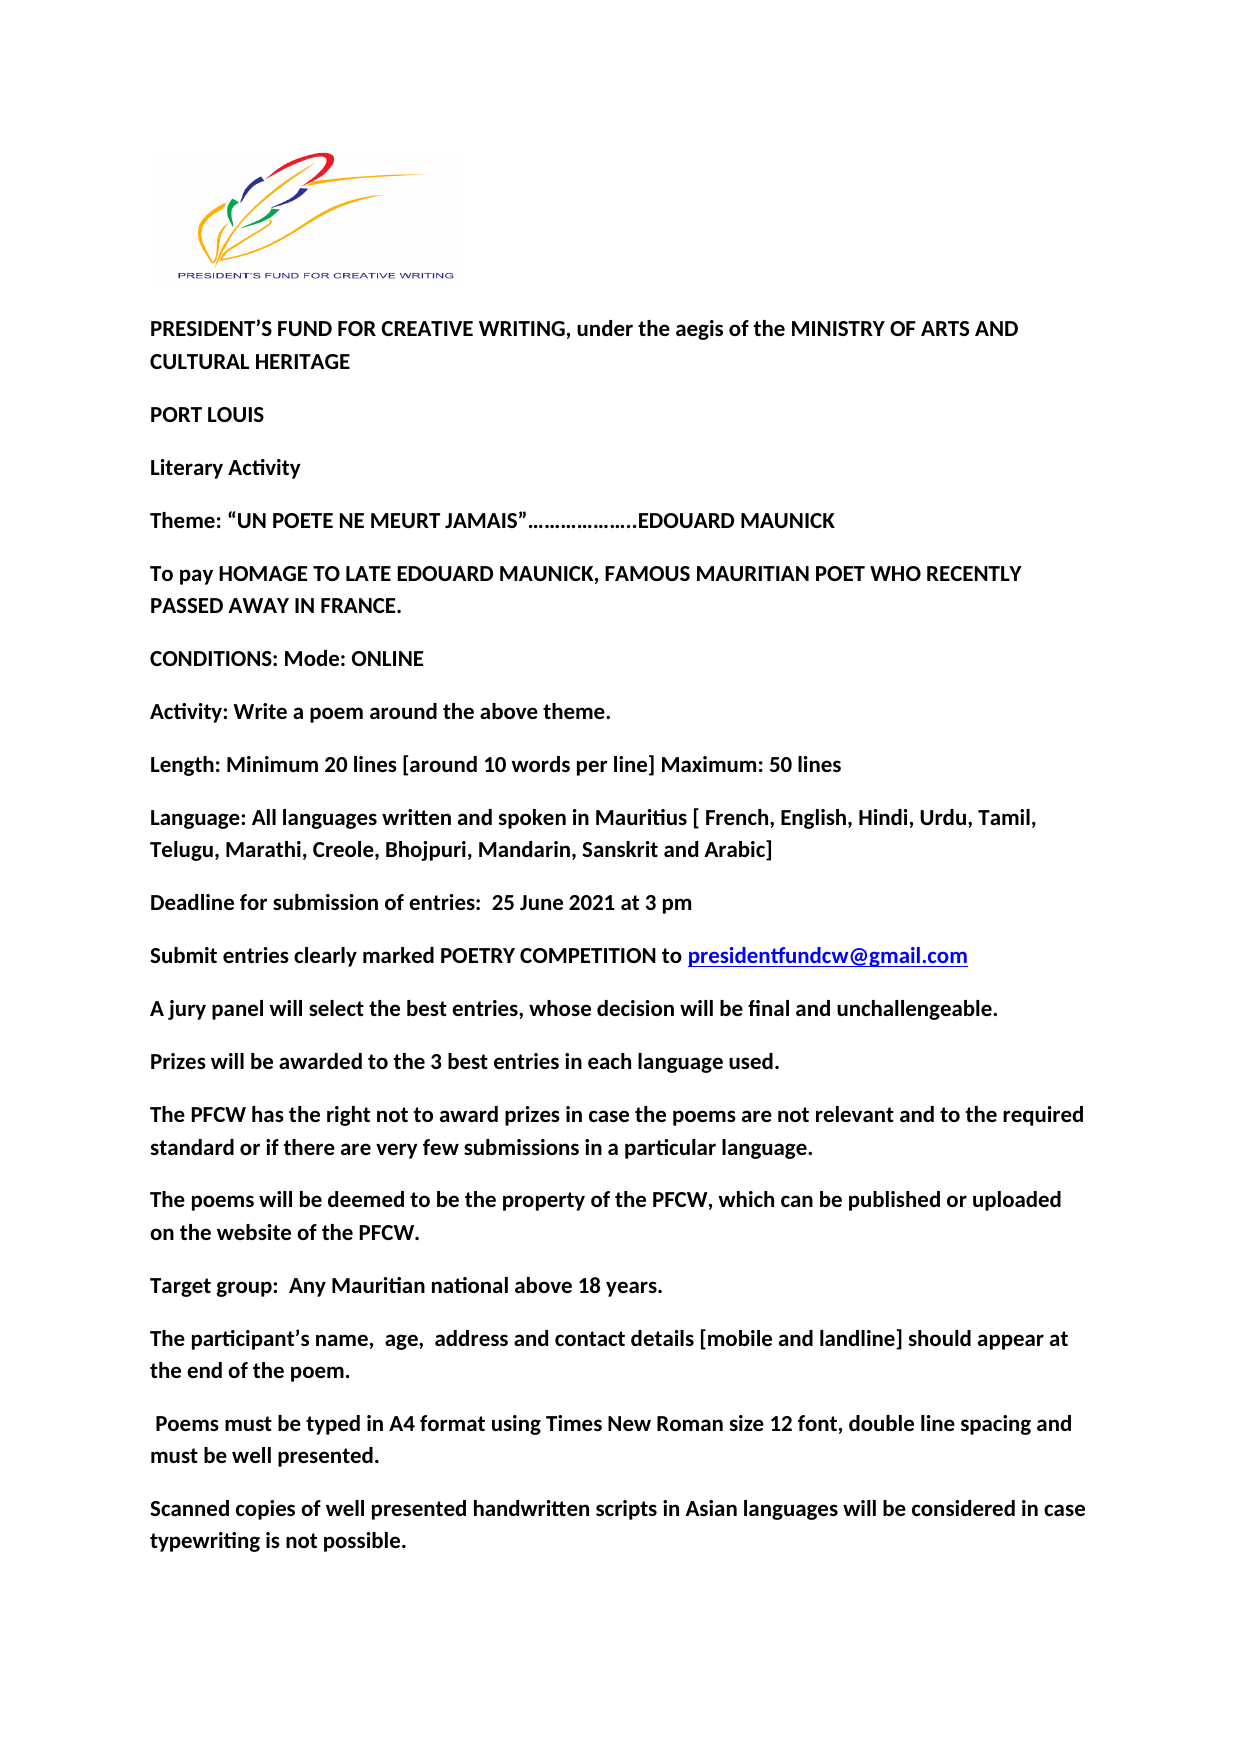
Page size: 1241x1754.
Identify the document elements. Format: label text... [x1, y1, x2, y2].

text PORT LOUIS [150, 400, 1090, 428]
text The PFCW has the right not to award prizes in case the poems are not relevant and to the required standard or if there are very few submissions in a particular language. [150, 1100, 1090, 1161]
text Submit entries clearly marked POETRY COMPETITION to presidentfundcw@gmail.com [150, 941, 1090, 969]
text Activity: Write a poem around the above theme. [150, 697, 1090, 725]
text To pay HOMAGE TO LATE EDOUARD MAUNICK, FAMOUS MAURITIAN POET WHO RECENTLY PASSED AWAY IN FRANCE. [150, 559, 1090, 619]
text The participant’s name, age, address and contact details [mobile and landline] should appear at the end of the poem. [150, 1324, 1090, 1384]
text Theme: “UN POETE NE MEURT JAMAIS”………………..EDOUARD MAUNICK [150, 506, 1090, 534]
text Length: Minimum 20 lines [around 10 words per line] Maximum: 50 lines [150, 750, 1090, 778]
text Scanned copies of well presented handwritten scripts in Asian languages will be considered in case typewriting is not possible. [150, 1494, 1090, 1554]
text Literary Activity [150, 453, 1090, 481]
text The poems will be deemed to be the property of the PFCW, which can be published or uploaded on the website of the PFCW. [150, 1186, 1090, 1246]
text A jury panel will select the best entries, whose decision will be final and unchallengeable. [150, 994, 1090, 1022]
text Language: All languages written and spoken in Mauritius [ French, English, Hindi, Urdu, Tamil, Telugu, Marathi, Creole, Bhojpuri, Mandarin, Sanskrit and Arabic] [150, 803, 1090, 863]
text Target group: Any Mauritian national above 18 years. [150, 1271, 1090, 1299]
picture [150, 150, 469, 290]
text Prizes will be awarded to the 3 best entries in each language used. [150, 1047, 1090, 1075]
text Deadline for submission of entries: 25 June 2021 at 3 pm [150, 888, 1090, 916]
text CONDITIONS: Mode: ONLINE [150, 644, 1090, 672]
text Poems must be typed in A4 format using Times New Roman size 12 font, double line spacing and must be well presented. [150, 1409, 1090, 1469]
text PRESIDENT’S FUND FOR CREATIVE WRITING, under the aegis of the MINISTRY OF ARTS AND CULTURAL HERITAGE [150, 314, 1090, 375]
